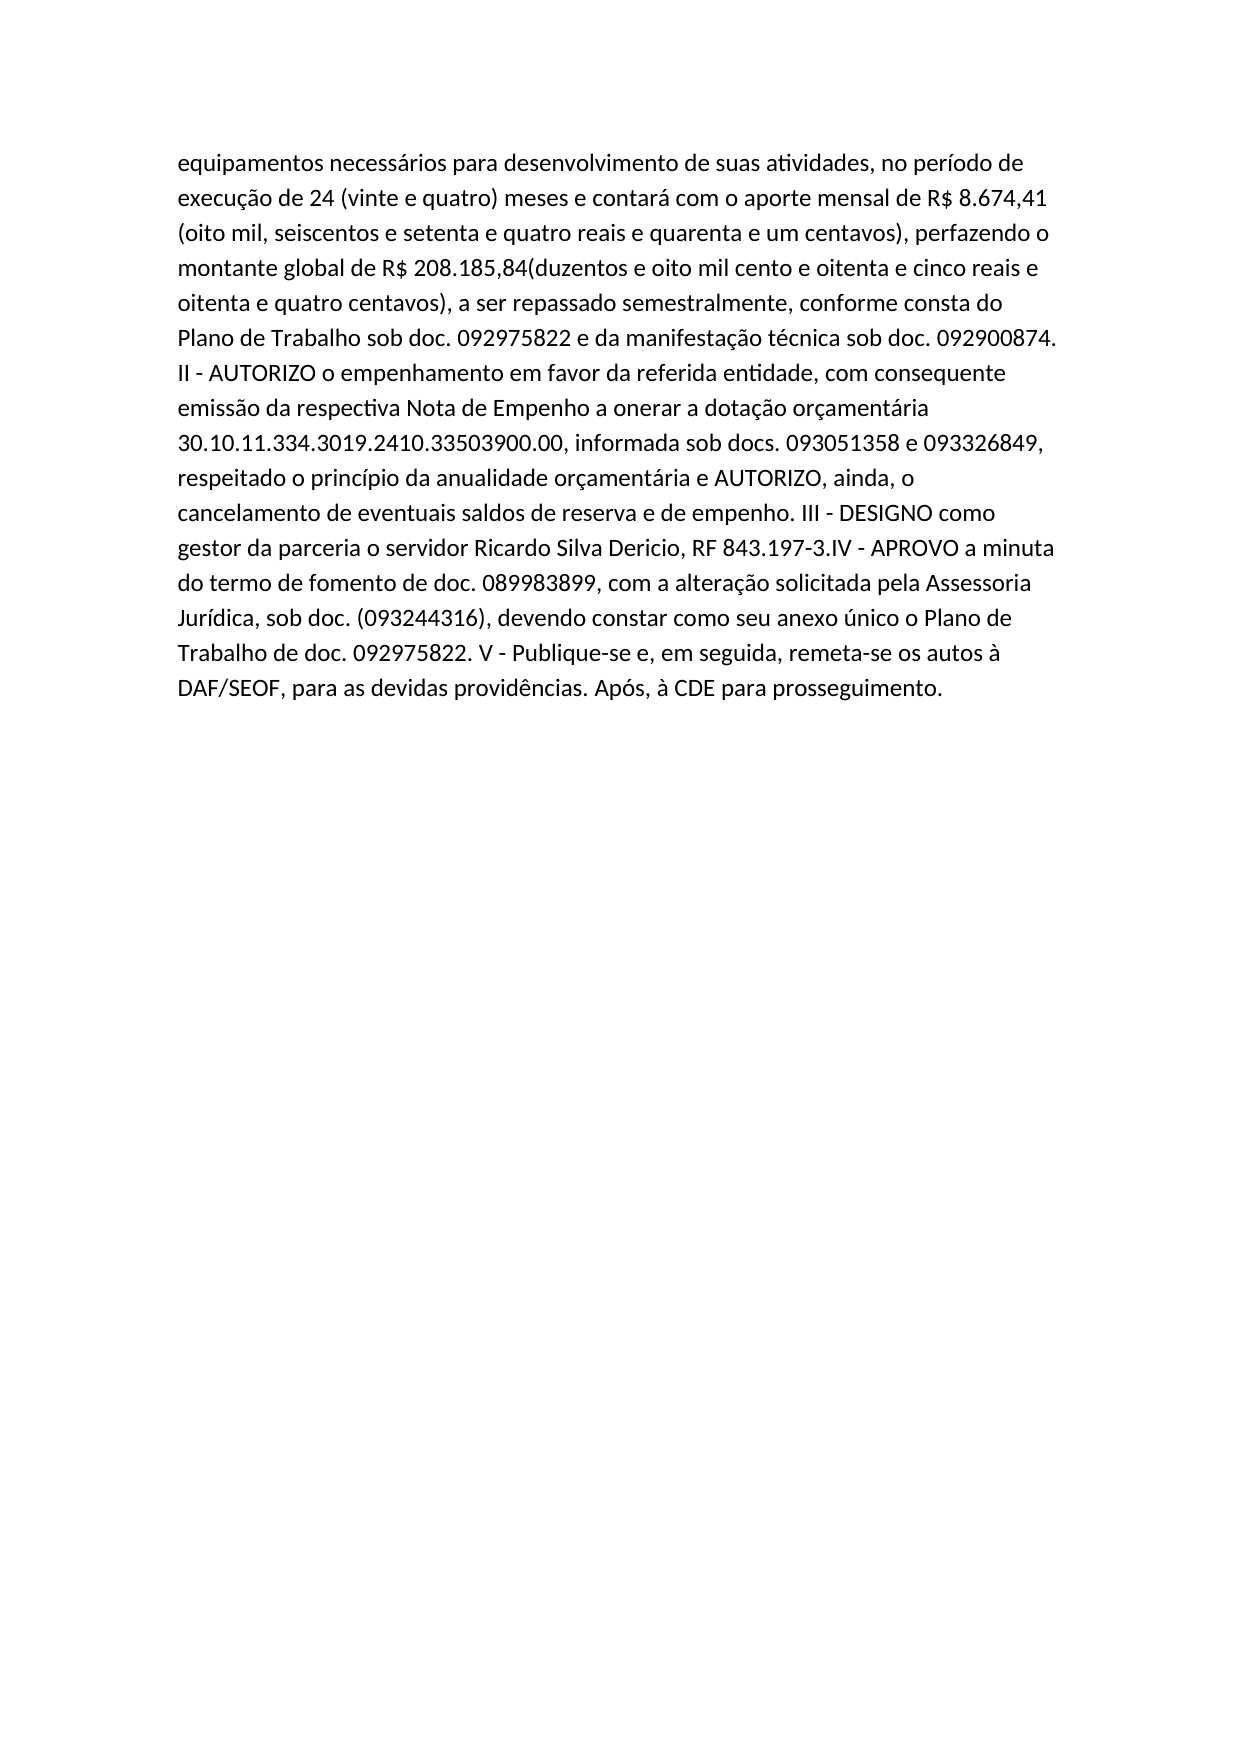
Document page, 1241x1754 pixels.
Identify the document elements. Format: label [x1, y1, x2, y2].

text [177, 148, 1063, 735]
